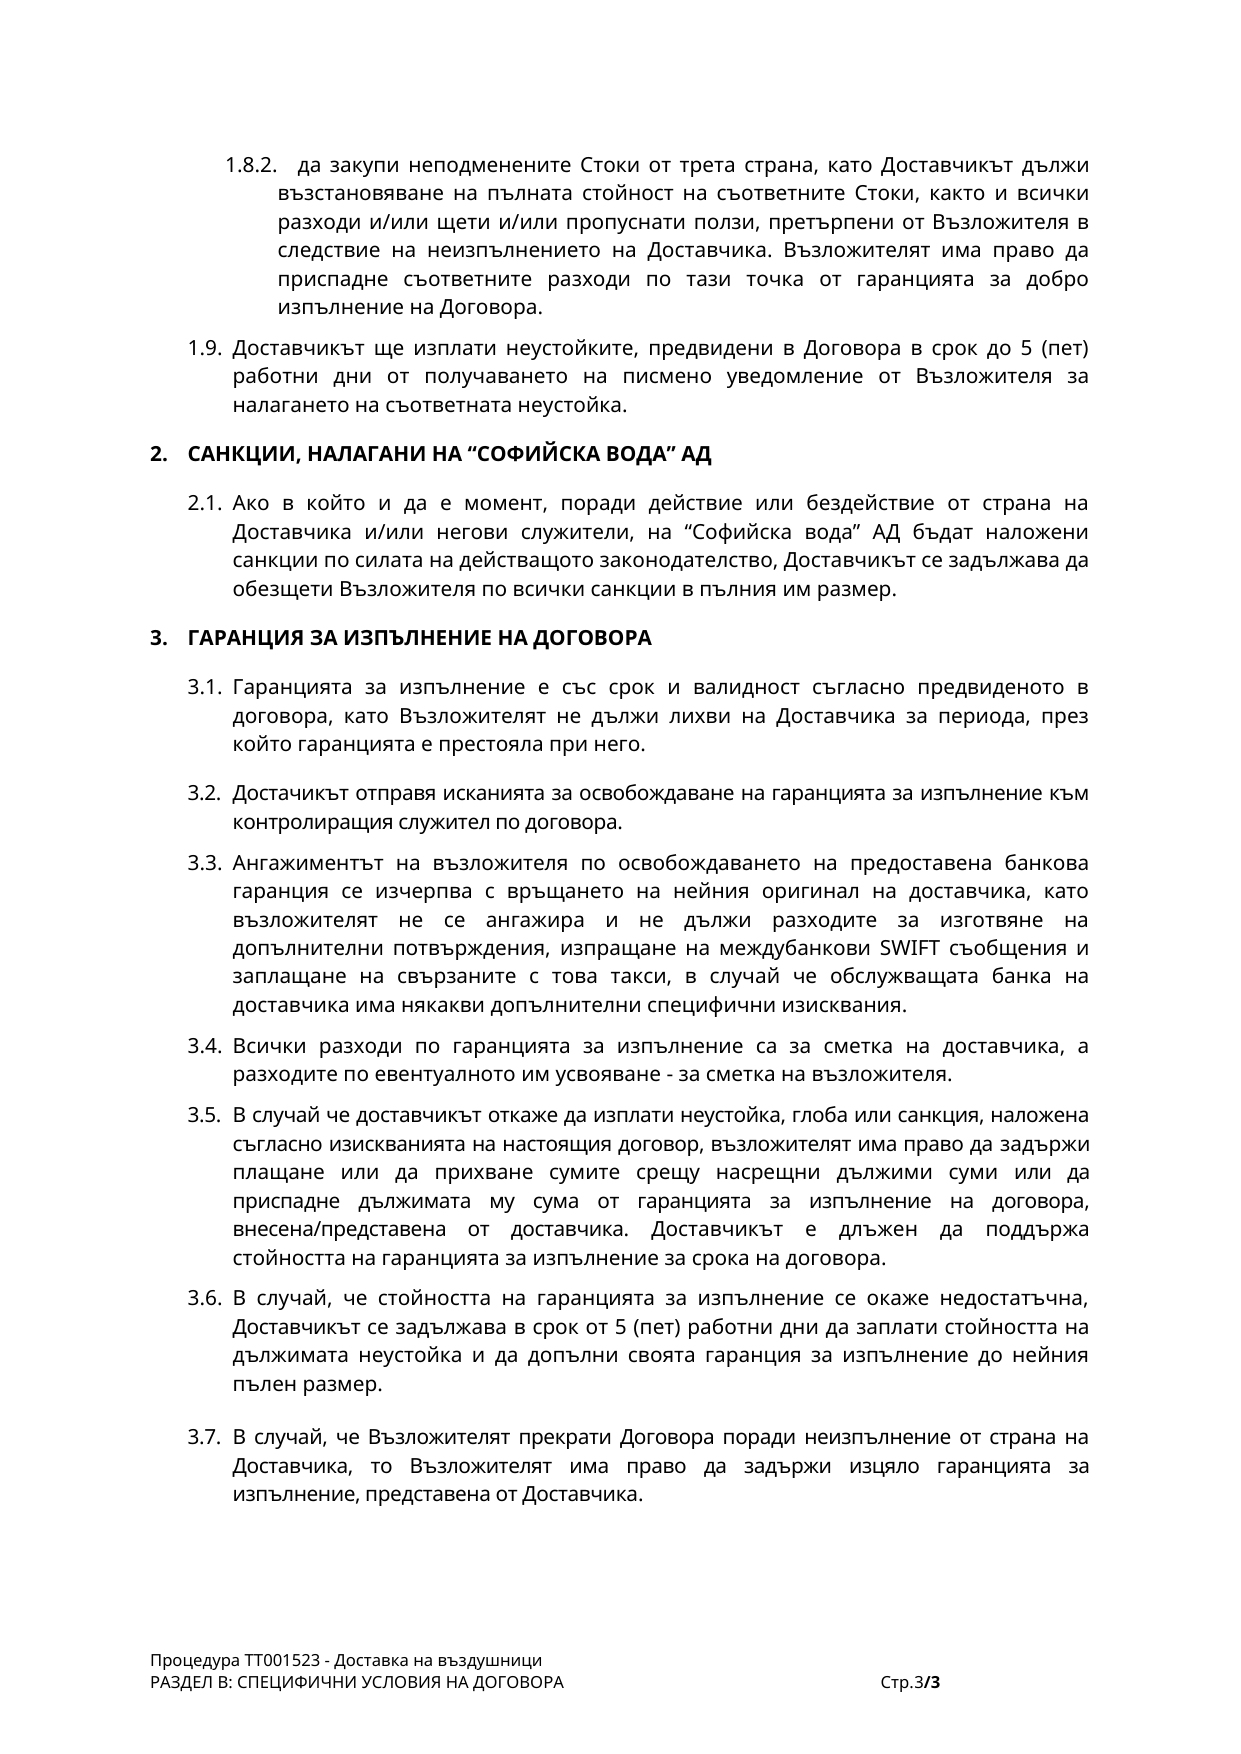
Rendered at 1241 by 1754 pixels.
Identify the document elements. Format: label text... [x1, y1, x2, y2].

list Достачикът отправя исканията за освобождаване на гаранцията за изпълнение към контролиращия служител по договора. [187, 778, 1090, 835]
list Доставчикът ще изплати неустойките, предвидени в Договора в срок до 5 (пет) работни дни от получаването на писмено уведомление от Възложителя за налагането на съответната неустойка. [187, 333, 1090, 418]
list ГАРАНЦИЯ ЗА ИЗПЪЛНЕНИЕ НА ДОГОВОРА [150, 623, 1090, 652]
list Гаранцията за изпълнение е със срок и валидност съгласно предвиденото в договора, като Възложителят не дължи лихви на Доставчика за периода, през който гаранцията е престояла при него. [187, 672, 1090, 758]
list В случай, че стойността на гаранцията за изпълнение се окаже недостатъчна, Доставчикът се задължава в срок от 5 (пет) работни дни да заплати стойността на дължимата неустойка и да допълни своята гаранция за изпълнение до нейния пълен размер. [187, 1283, 1090, 1397]
list Всички разходи по гаранцията за изпълнение са за сметка на доставчика, а разходите по евентуалното им усвояване - за сметка на възложителя. [187, 1031, 1090, 1088]
list САНКЦИИ, НАЛАГАНИ НА “СОФИЙСКА ВОДА” АД [150, 439, 1090, 468]
list Ангажиментът на възложителя по освобождаването на предоставена банкова гаранция се изчерпва с връщането на нейния оригинал на доставчика, като възложителят не се ангажира и не дължи разходите за изготвяне на допълнителни потвърждения, изпращане на междубанкови SWIFT съобщения и заплащане на свързаните с това такси, в случай че обслужващата банка на доставчика има някакви допълнителни специфични изисквания. [187, 848, 1090, 1018]
list В случай, че Възложителят прекрати Договора поради неизпълнение от страна на Доставчика, то Възложителят има право да задържи изцяло гаранцията за изпълнение, представена от Доставчика. [187, 1422, 1090, 1508]
list В случай че доставчикът откаже да изплати неустойка, глоба или санкция, наложена съгласно изискванията на настоящия договор, възложителят има право да задържи плащане или да прихване сумите срещу насрещни дължими суми или да приспадне дължимата му сума от гаранцията за изпълнение на договора, внесена/представена от доставчика. Доставчикът е длъжен да поддържа стойността на гаранцията за изпълнение за срока на договора. [187, 1100, 1090, 1271]
list Ако в който и да е момент, поради действие или бездействие от страна на Доставчика и/или негови служители, на “Софийска вода” АД бъдат наложени санкции по силата на действащото законодателство, Доставчикът се задължава да обезщети Възложителя по всички санкции в пълния им размер. [187, 488, 1090, 602]
list да закупи неподменените Стоки от трета страна, като Доставчикът дължи възстановяване на пълната стойност на съответните Стоки, както и всички разходи и/или щети и/или пропуснати ползи, претърпени от Възложителя в следствие на неизпълнението на Доставчика. Възложителят има право да приспадне съответните разходи по тази точка от гаранцията за добро изпълнение на Договора. [225, 150, 1090, 321]
